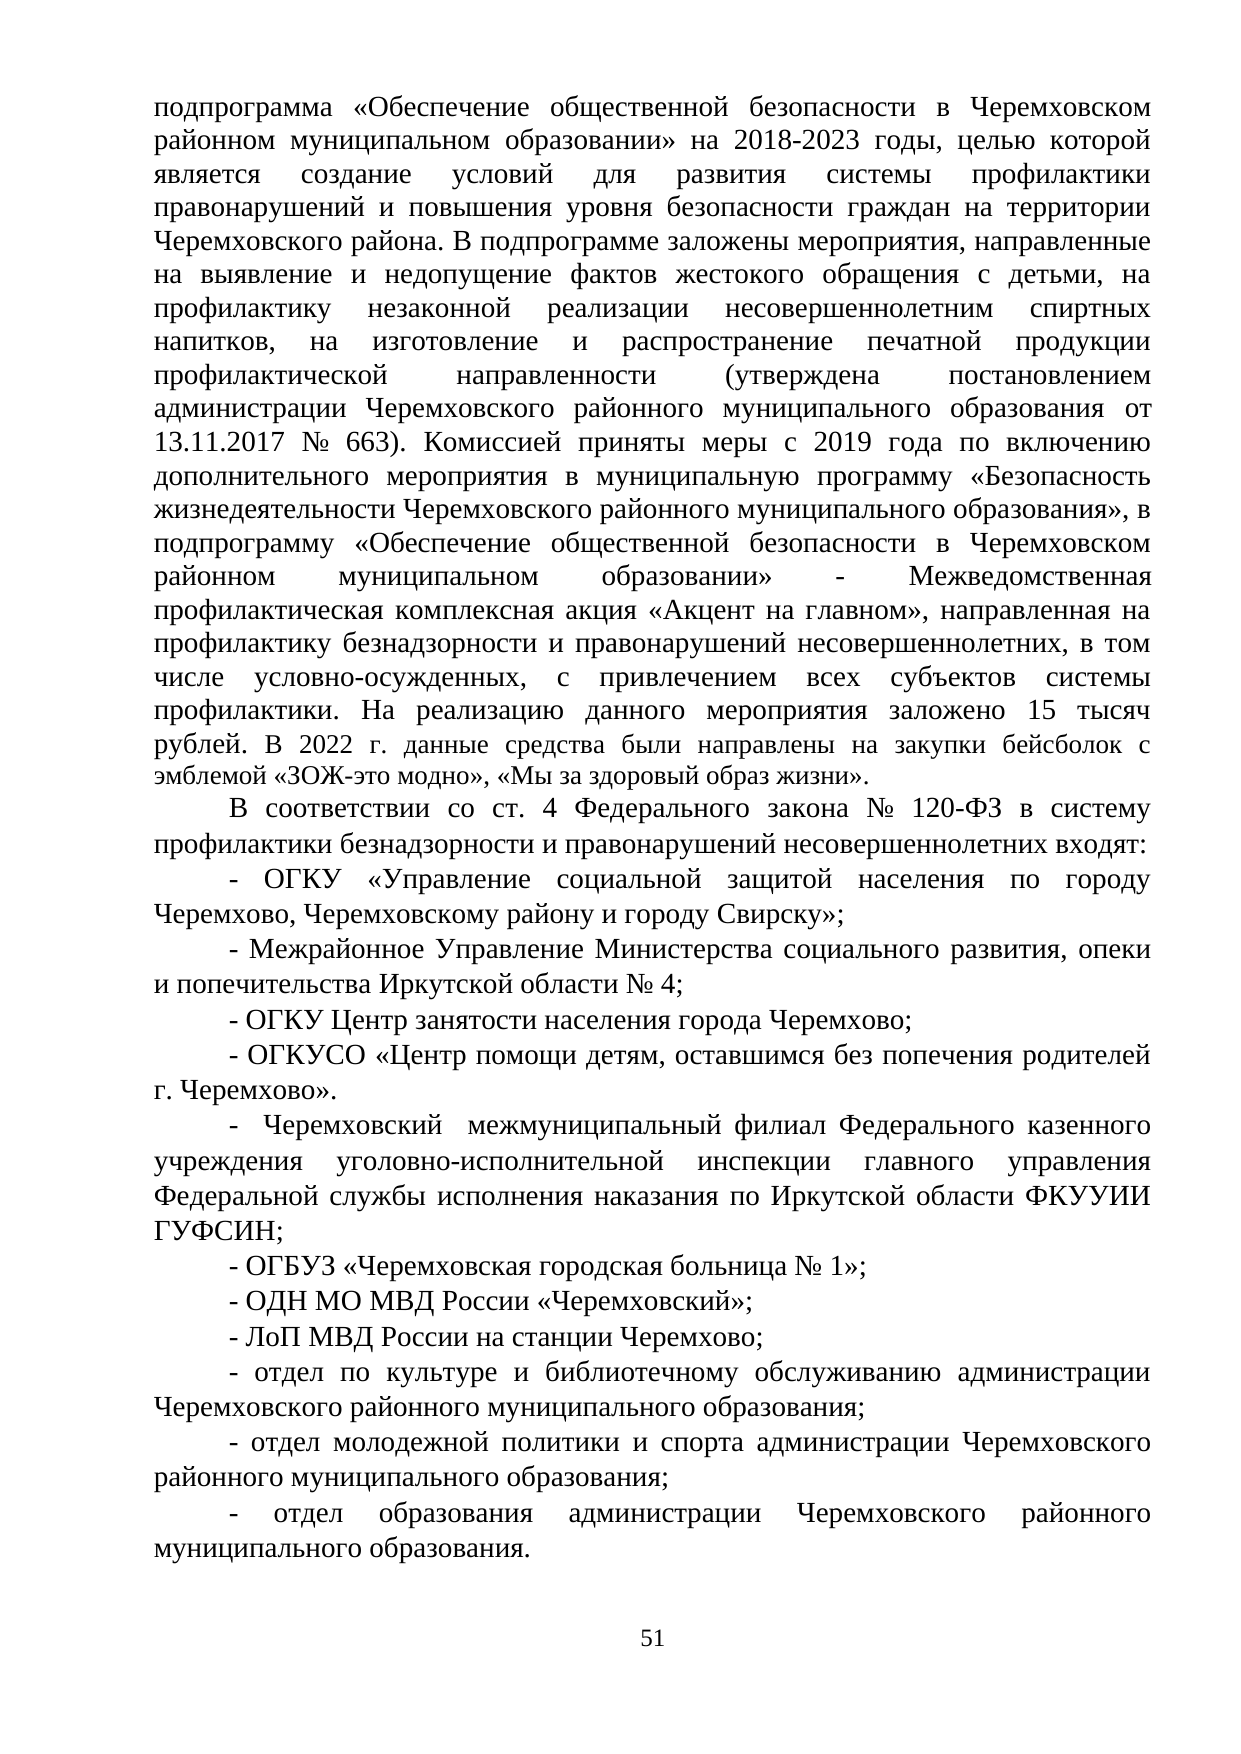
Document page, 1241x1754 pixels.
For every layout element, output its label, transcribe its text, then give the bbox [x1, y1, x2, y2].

text - ЛоП МВД России на станции Черемхово; [153, 1319, 1152, 1352]
text - отдел образования администрации Черемховского районного муниципального образования. [153, 1495, 1152, 1563]
text - отдел молодежной политики и спорта администрации Черемховского районного муниципального образования; [153, 1424, 1152, 1493]
text - ОДН МО МВД России «Черемховский»; [153, 1283, 1152, 1317]
text - отдел по культуре и библиотечному обслуживанию администрации Черемховского районного муниципального образования; [153, 1354, 1152, 1423]
text - ОГКУ Центр занятости населения города Черемхово; [153, 1002, 1152, 1035]
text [153, 89, 1152, 791]
text - Межрайонное Управление Министерства социального развития, опеки и попечительства Иркутской области № 4; [153, 931, 1152, 1000]
text - ОГБУЗ «Черемховская городская больница № 1»; [153, 1248, 1152, 1282]
text - ОГКУ «Управление социальной защитой населения по городу Черемхово, Черемховскому району и городу Свирску»; [153, 861, 1152, 930]
text - ОГКУСО «Центр помощи детям, оставшимся без попечения родителей г. Черемхово». [153, 1037, 1152, 1106]
text В соответствии со ст. 4 Федерального закона № 120-ФЗ в систему профилактики безнадзорности и правонарушений несовершеннолетних входят: [153, 791, 1152, 859]
text - Черемховский межмуниципальный филиал Федерального казенного учреждения уголовно-исполнительной инспекции главного управления Федеральной службы исполнения наказания по Иркутской области ФКУУИИ ГУФСИН; [153, 1107, 1152, 1247]
